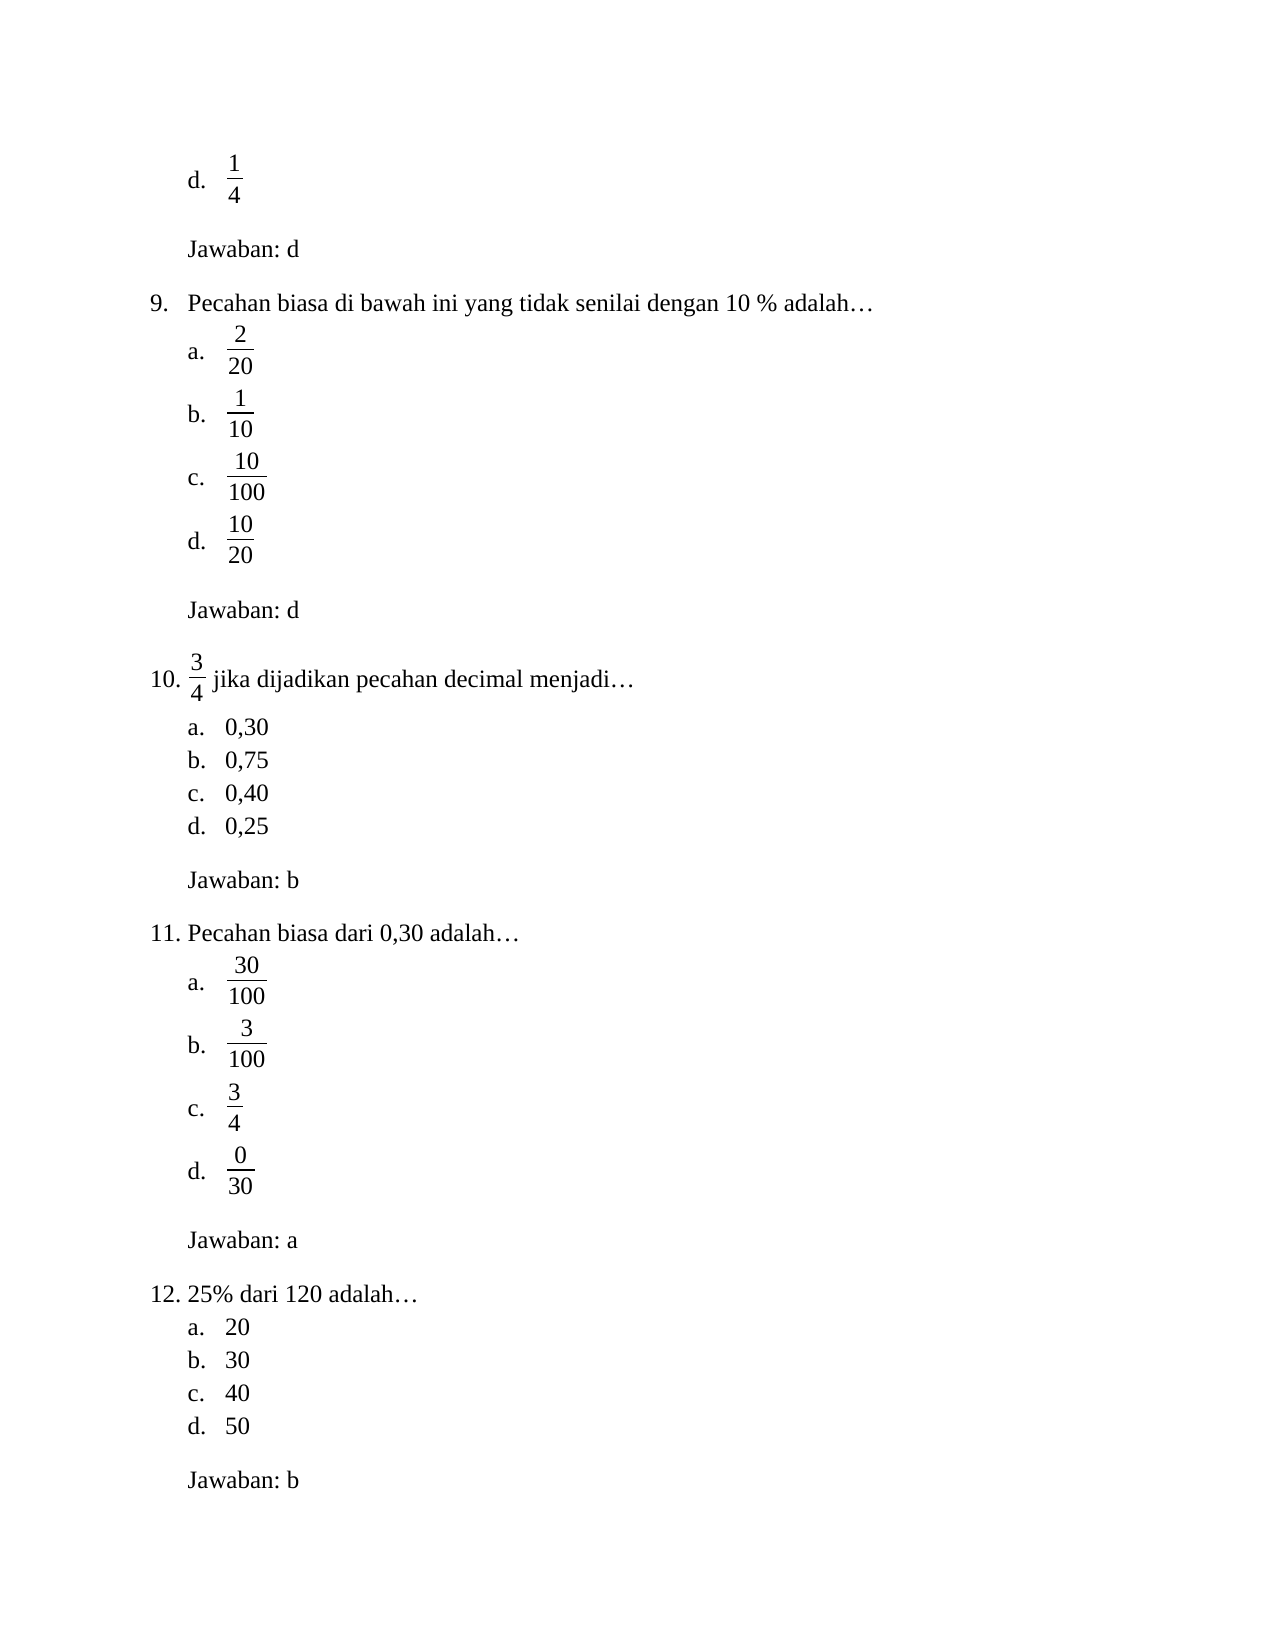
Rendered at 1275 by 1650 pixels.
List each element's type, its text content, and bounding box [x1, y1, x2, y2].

text Jawaban: b [187, 1465, 1125, 1494]
list 25% dari 120 adalah… [150, 1279, 1125, 1308]
list 0,30 [187, 712, 1125, 741]
text Jawaban: b [187, 865, 1125, 893]
list 30 [187, 1345, 1125, 1374]
list 40 [187, 1378, 1125, 1407]
list 0,25 [187, 811, 1125, 839]
list 0,75 [187, 745, 1125, 773]
list Pecahan biasa di bawah ini yang tidak senilai dengan 10 % adalah… [150, 288, 1125, 317]
text Jawaban: d [187, 234, 1125, 263]
list 0,40 [187, 778, 1125, 807]
text Jawaban: d [187, 595, 1125, 623]
list jika dijadikan pecahan decimal menjadi… [150, 648, 1125, 707]
list 20 [187, 1312, 1125, 1341]
list Pecahan biasa dari 0,30 adalah… [150, 918, 1125, 947]
list 50 [187, 1411, 1125, 1440]
text Jawaban: a [187, 1225, 1125, 1254]
